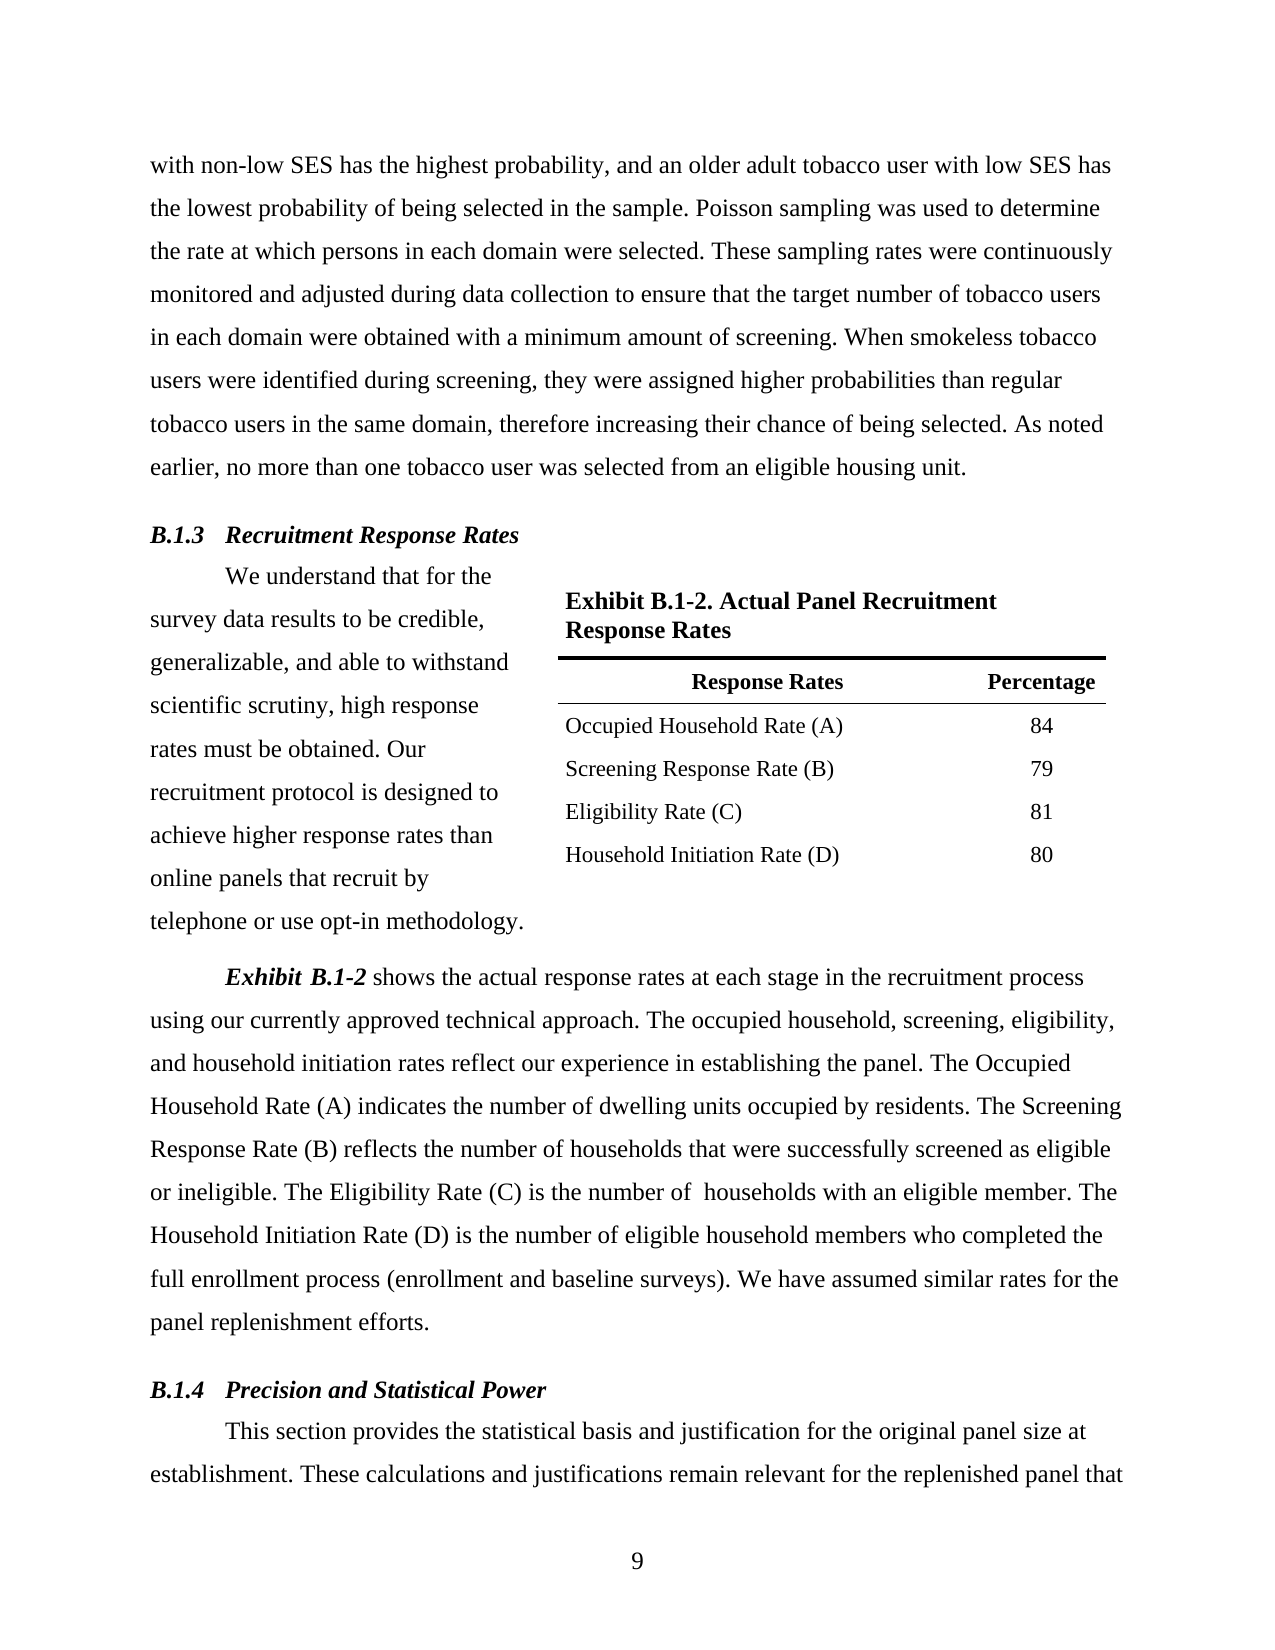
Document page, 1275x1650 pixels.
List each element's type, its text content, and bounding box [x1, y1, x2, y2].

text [150, 150, 1125, 481]
table_cell Household Initiation Rate (D) [558, 833, 977, 876]
text Exhibit B.1-2 shows the actual response rates at each stage in the recruitment process using our currently approved technical approach. The occupied household, screening, eligibility, and household initiation rates reflect our experience in establishing the panel. The Occupied Household Rate (A) indicates the number of dwelling units occupied by residents. The Screening Response Rate (B) reflects the number of households that were successfully screened as eligible or ineligible. The Eligibility Rate (C) is the number of households with an eligible member. The Household Initiation Rate (D) is the number of eligible household members who completed the full enrollment process (enrollment and baseline surveys). We have assumed similar rates for the panel replenishment efforts. [150, 962, 1125, 1336]
subtitle B.1.3 Recruitment Response Rates [150, 520, 1125, 549]
table_header Exhibit B.1-2. Actual Panel Recruitment Response Rates [558, 561, 1106, 656]
table_cell Occupied Household Rate (A) [558, 704, 977, 747]
table_cell 84 [978, 704, 1106, 747]
table_cell 81 [978, 790, 1106, 833]
subtitle B.1.4 Precision and Statistical Power [150, 1375, 1125, 1404]
table_cell Response Rates [558, 660, 977, 702]
table_cell Screening Response Rate (B) [558, 747, 977, 790]
table_cell 79 [978, 747, 1106, 790]
table_cell Percentage [978, 660, 1106, 702]
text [150, 1416, 1125, 1488]
text We understand that for the survey data results to be credible, generalizable, and able to withstand scientific scrutiny, high response rates must be obtained. Our recruitment protocol is designed to achieve higher response rates than online panels that recruit by telephone or use opt-in methodology. [150, 561, 1125, 935]
table_cell Eligibility Rate (C) [558, 790, 977, 833]
table_cell 80 [978, 833, 1106, 876]
